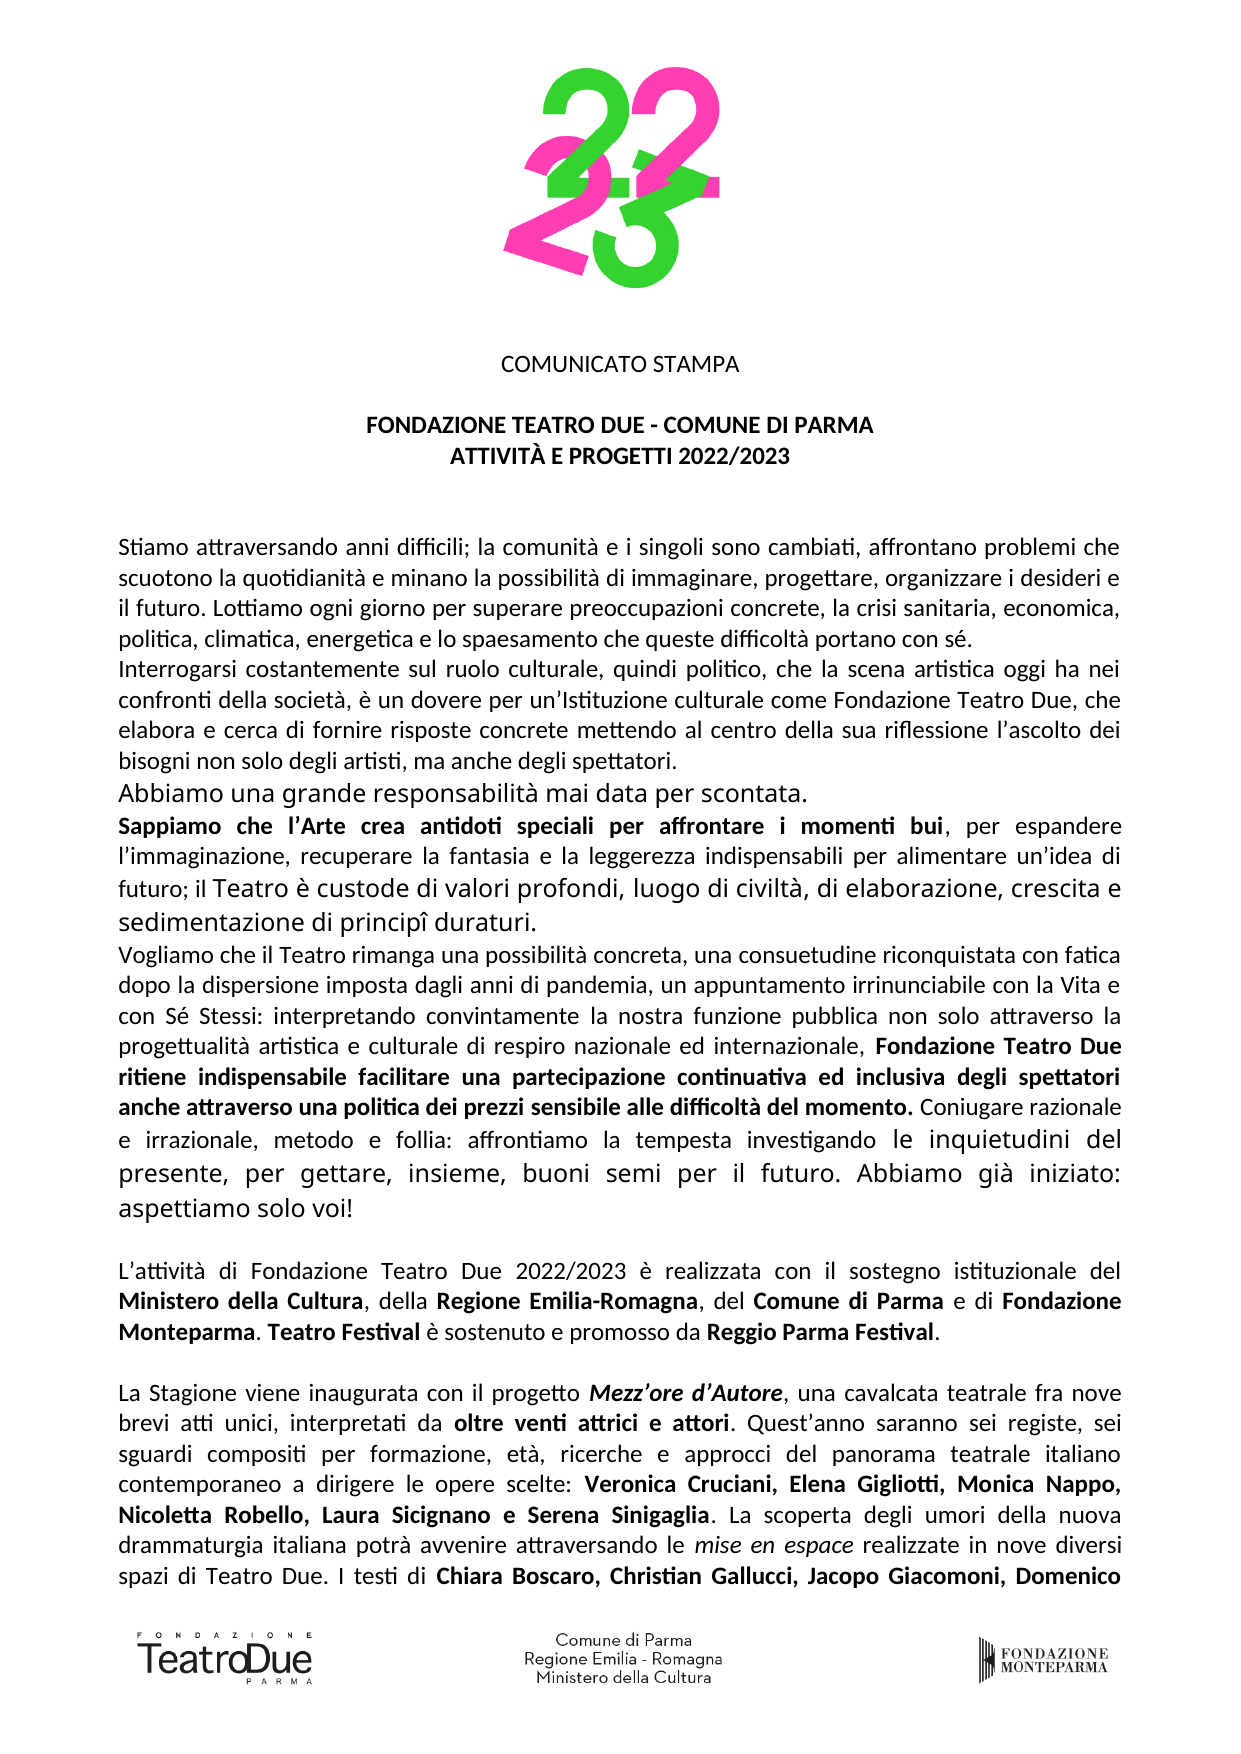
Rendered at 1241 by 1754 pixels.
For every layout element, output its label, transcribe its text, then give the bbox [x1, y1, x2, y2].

text FONDAZIONE TEATRO DUE - COMUNE DI PARMA [118, 409, 1122, 440]
text L’attività di Fondazione Teatro Due 2022/2023 è realizzata con il sostegno istituzionale del Ministero della Cultura, della Regione Emilia-Romagna, del Comune di Parma e di Fondazione Monteparma. Teatro Festival è sostenuto e promosso da Reggio Parma Festival. [118, 1255, 1122, 1346]
text Sappiamo che l’Arte crea antidoti speciali per affrontare i momenti bui, per espandere l’immaginazione, recuperare la fantasia e la leggerezza indispensabili per alimentare un’idea di futuro; il Teatro è custode di valori profondi, luogo di civiltà, di elaborazione, crescita e sedimentazione di principî duraturi. [118, 810, 1122, 939]
text ATTIVITÀ E PROGETTI 2022/2023 [118, 440, 1122, 471]
text COMUNICATO STAMPA [118, 348, 1122, 379]
text Stiamo attraversando anni difficili; la comunità e i singoli sono cambiati, affrontano problemi che scuotono la quotidianità e minano la possibilità di immaginare, progettare, organizzare i desideri e il futuro. Lottiamo ogni giorno per superare preoccupazioni concrete, la crisi sanitaria, economica, politica, climatica, energetica e lo spaesamento che queste difficoltà portano con sé. [118, 532, 1122, 654]
picture [118, 1601, 1122, 1732]
text Interrogarsi costantemente sul ruolo culturale, quindi politico, che la scena artistica oggi ha nei confronti della società, è un dovere per un’Istituzione culturale come Fondazione Teatro Due, che elabora e cerca di fornire risposte concrete mettendo al centro della sua riflessione l’ascolto dei bisogni non solo degli artisti, ma anche degli spettatori. [118, 654, 1122, 776]
text Abbiamo una grande responsabilità mai data per scontata. [118, 776, 1122, 810]
text Vogliamo che il Teatro rimanga una possibilità concreta, una consuetudine riconquistata con fatica dopo la dispersione imposta dagli anni di pandemia, un appuntamento irrinunciabile con la Vita e con Sé Stessi: interpretando convintamente la nostra funzione pubblica non solo attraverso la progettualità artistica e culturale di respiro nazionale ed internazionale, Fondazione Teatro Due ritiene indispensabile facilitare una partecipazione continuativa ed inclusiva degli spettatori anche attraverso una politica dei prezzi sensibile alle difficoltà del momento. Coniugare razionale e irrazionale, metodo e follia: affrontiamo la tempesta investigando le inquietudini del presente, per gettare, insieme, buoni semi per il futuro. Abbiamo già iniziato: aspettiamo solo voi! [118, 939, 1122, 1224]
picture [467, 52, 766, 302]
